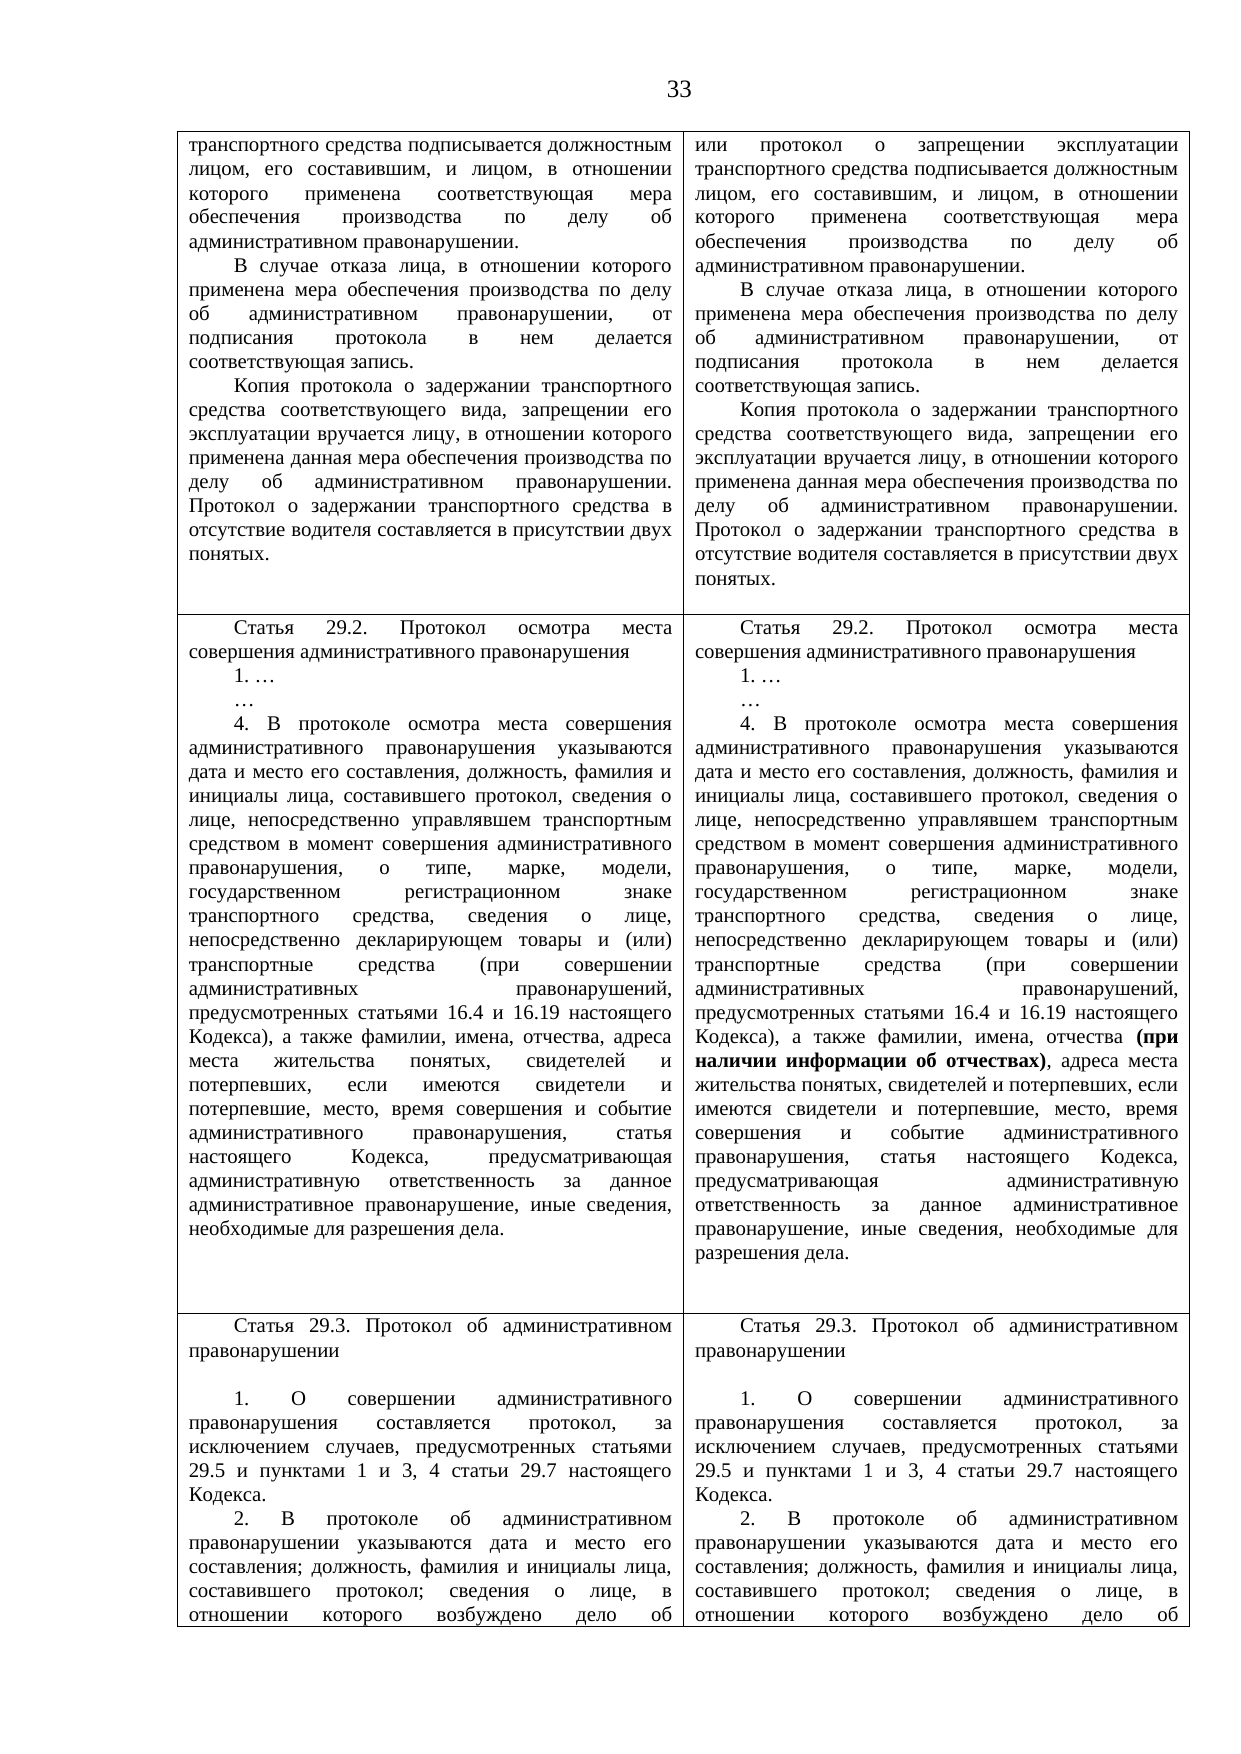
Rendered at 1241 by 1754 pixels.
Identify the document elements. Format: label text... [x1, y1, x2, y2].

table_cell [684, 1314, 1189, 1626]
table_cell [178, 1314, 683, 1626]
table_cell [684, 132, 1189, 613]
table_cell Статья 29.2. Протокол осмотра места совершения административного правонарушения 1. … … 4. В протоколе осмотра места совершения административного правонарушения указываются дата и место его составления, должность, фамилия и инициалы лица, составившего протокол, сведения о лице, непосредственно управлявшем транспортным средством в момент совершения административного правонарушения, о типе, марке, модели, государственном регистрационном знаке транспортного средства, сведения о лице, непосредственно декларирующем товары и (или) транспортные средства (при совершении административных правонарушений, предусмотренных статьями 16.4 и 16.19 настоящего Кодекса), а также фамилии, имена, отчества (при наличии информации об отчествах), адреса места жительства понятых, свидетелей и потерпевших, если имеются свидетели и потерпевшие, место, время совершения и событие административного правонарушения, статья настоящего Кодекса, предусматривающая административную ответственность за данное административное правонарушение, иные сведения, необходимые для разрешения дела. [684, 615, 1189, 1312]
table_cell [178, 132, 683, 613]
table_cell Статья 29.2. Протокол осмотра места совершения административного правонарушения 1. … … 4. В протоколе осмотра места совершения административного правонарушения указываются дата и место его составления, должность, фамилия и инициалы лица, составившего протокол, сведения о лице, непосредственно управлявшем транспортным средством в момент совершения административного правонарушения, о типе, марке, модели, государственном регистрационном знаке транспортного средства, сведения о лице, непосредственно декларирующем товары и (или) транспортные средства (при совершении административных правонарушений, предусмотренных статьями 16.4 и 16.19 настоящего Кодекса), а также фамилии, имена, отчества, адреса места жительства понятых, свидетелей и потерпевших, если имеются свидетели и потерпевшие, место, время совершения и событие административного правонарушения, статья настоящего Кодекса, предусматривающая административную ответственность за данное административное правонарушение, иные сведения, необходимые для разрешения дела. [178, 615, 683, 1312]
